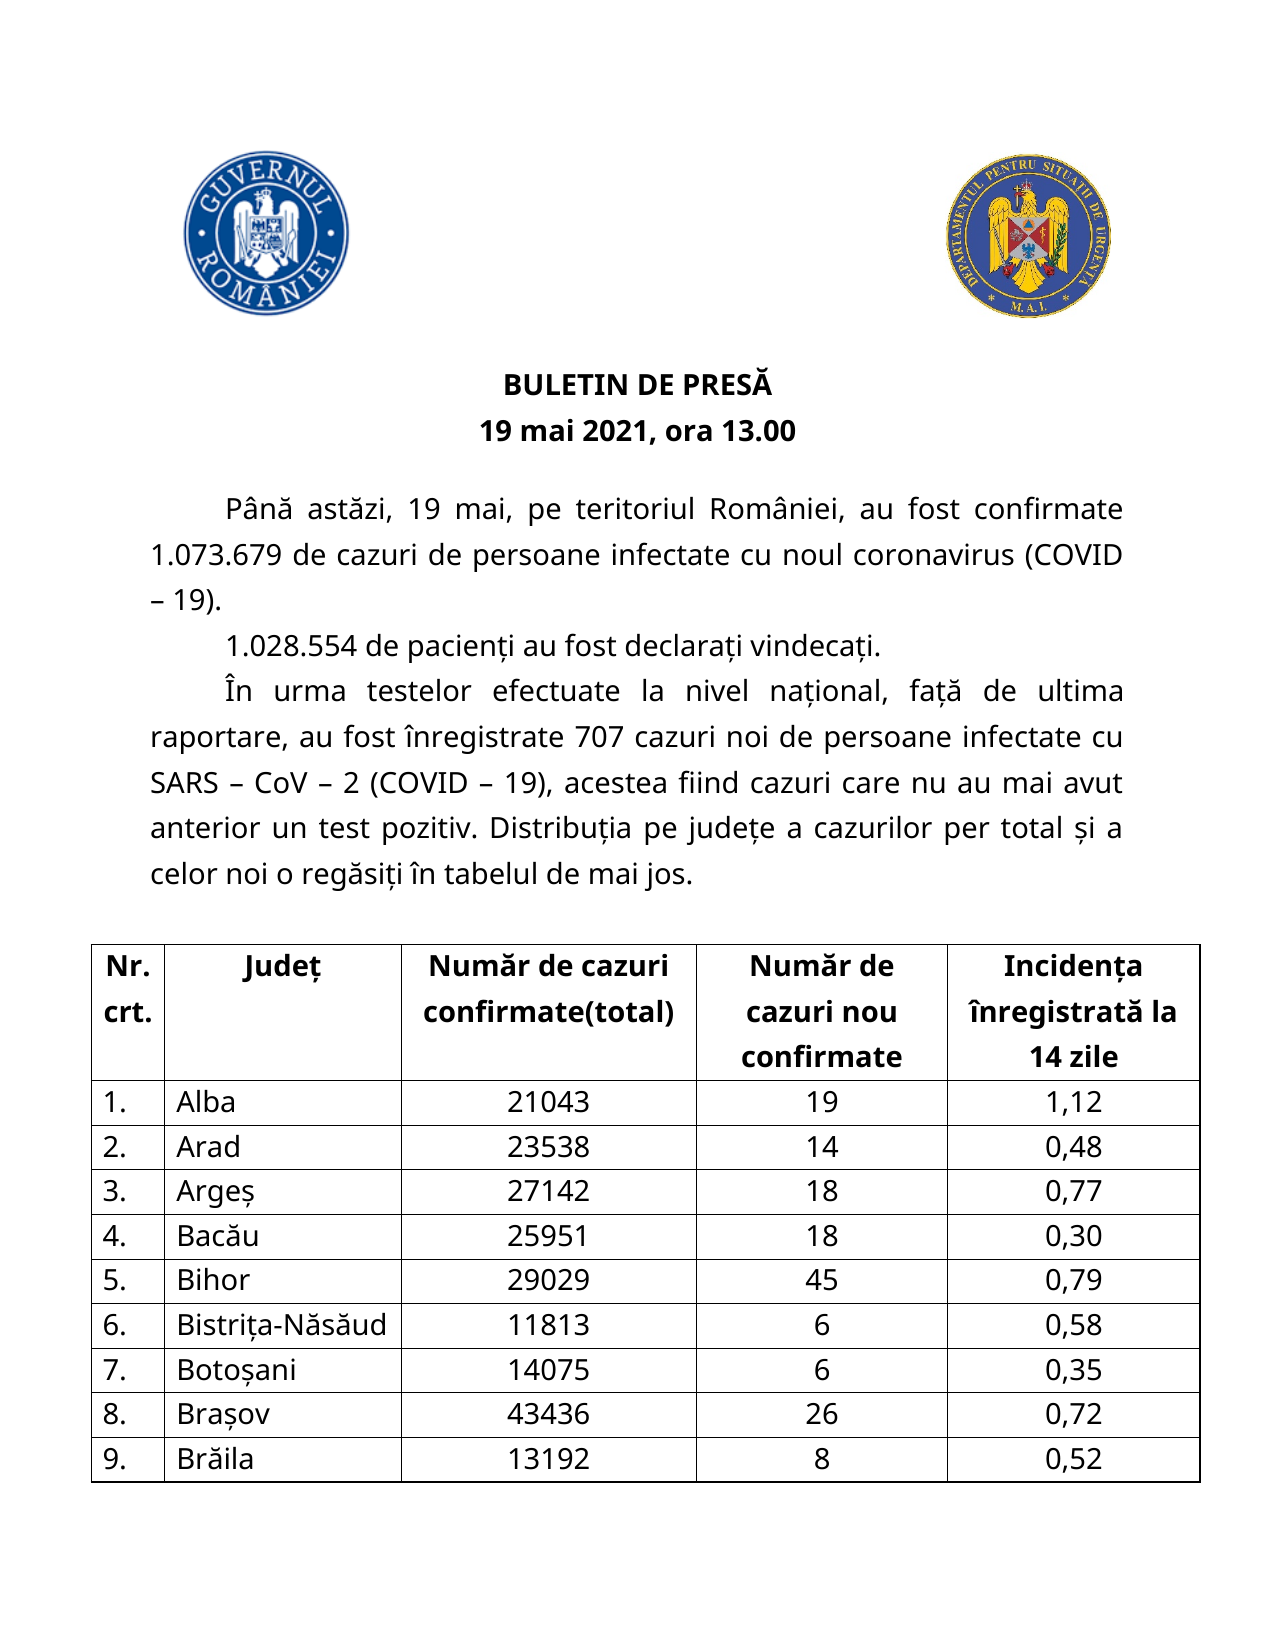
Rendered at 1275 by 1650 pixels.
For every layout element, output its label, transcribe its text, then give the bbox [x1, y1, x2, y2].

table_header Nr. crt. [92, 945, 164, 1080]
table_cell Botoșani [165, 1349, 401, 1392]
table_cell Brașov [165, 1393, 401, 1437]
text Până astăzi, 19 mai, pe teritoriul României, au fost confirmate 1.073.679 de cazuri de persoane infectate cu noul coronavirus (COVID – 19). [150, 488, 1125, 619]
table_cell 6 [697, 1304, 947, 1348]
table_cell 0,35 [948, 1349, 1199, 1392]
table_cell 6. [92, 1304, 164, 1348]
table_cell 11813 [402, 1304, 696, 1348]
table_cell Bihor [165, 1260, 401, 1303]
table_cell 13192 [402, 1438, 696, 1481]
table_cell 0,52 [948, 1438, 1199, 1481]
table_cell 8. [92, 1393, 164, 1437]
table_cell 0,30 [948, 1215, 1199, 1258]
table_cell Arad [165, 1126, 401, 1169]
table_header Număr de cazuri confirmate(total) [402, 945, 696, 1080]
table_cell 2. [92, 1126, 164, 1169]
table_cell 43436 [402, 1393, 696, 1437]
text BULETIN DE PRESĂ [150, 364, 1125, 404]
table_cell Bistrița-Năsăud [165, 1304, 401, 1348]
table_header Incidența înregistrată la 14 zile [948, 945, 1199, 1080]
table_cell 21043 [402, 1081, 696, 1125]
table_cell 4. [92, 1215, 164, 1258]
table_cell Argeș [165, 1170, 401, 1214]
table_cell 0,79 [948, 1260, 1199, 1303]
table_cell 26 [697, 1393, 947, 1437]
table_cell 3. [92, 1170, 164, 1214]
table_cell Bacău [165, 1215, 401, 1258]
table_cell 18 [697, 1170, 947, 1214]
table_cell 18 [697, 1215, 947, 1258]
table_cell 45 [697, 1260, 947, 1303]
table_cell 29029 [402, 1260, 696, 1303]
table_cell 0,77 [948, 1170, 1199, 1214]
table_cell 7. [92, 1349, 164, 1392]
table_cell 1,12 [948, 1081, 1199, 1125]
table_cell 14 [697, 1126, 947, 1169]
table_header Număr de cazuri nou confirmate [697, 945, 947, 1080]
text 1.028.554 de pacienți au fost declarați vindecați. [150, 625, 1125, 665]
table_cell 23538 [402, 1126, 696, 1169]
text 19 mai 2021, ora 13.00 [150, 410, 1125, 450]
table_cell 19 [697, 1081, 947, 1125]
table_cell 9. [92, 1438, 164, 1481]
text În urma testelor efectuate la nivel național, față de ultima raportare, au fost înregistrate 707 cazuri noi de persoane infectate cu SARS – CoV – 2 (COVID – 19), acestea fiind cazuri care nu au mai avut anterior un test pozitiv. Distribuția pe județe a cazurilor per total și a celor noi o regăsiți în tabelul de mai jos. [150, 671, 1125, 893]
table_cell Brăila [165, 1438, 401, 1481]
table_cell 0,58 [948, 1304, 1199, 1348]
table_cell 6 [697, 1349, 947, 1392]
table_cell 25951 [402, 1215, 696, 1258]
table_cell 0,48 [948, 1126, 1199, 1169]
table_cell 0,72 [948, 1393, 1199, 1437]
table_cell 1. [92, 1081, 164, 1125]
table_cell 14075 [402, 1349, 696, 1392]
picture [181, 150, 353, 319]
picture [944, 152, 1112, 319]
table_cell 5. [92, 1260, 164, 1303]
table_header Județ [165, 945, 401, 1080]
table_cell Alba [165, 1081, 401, 1125]
table_cell 27142 [402, 1170, 696, 1214]
table_cell 8 [697, 1438, 947, 1481]
